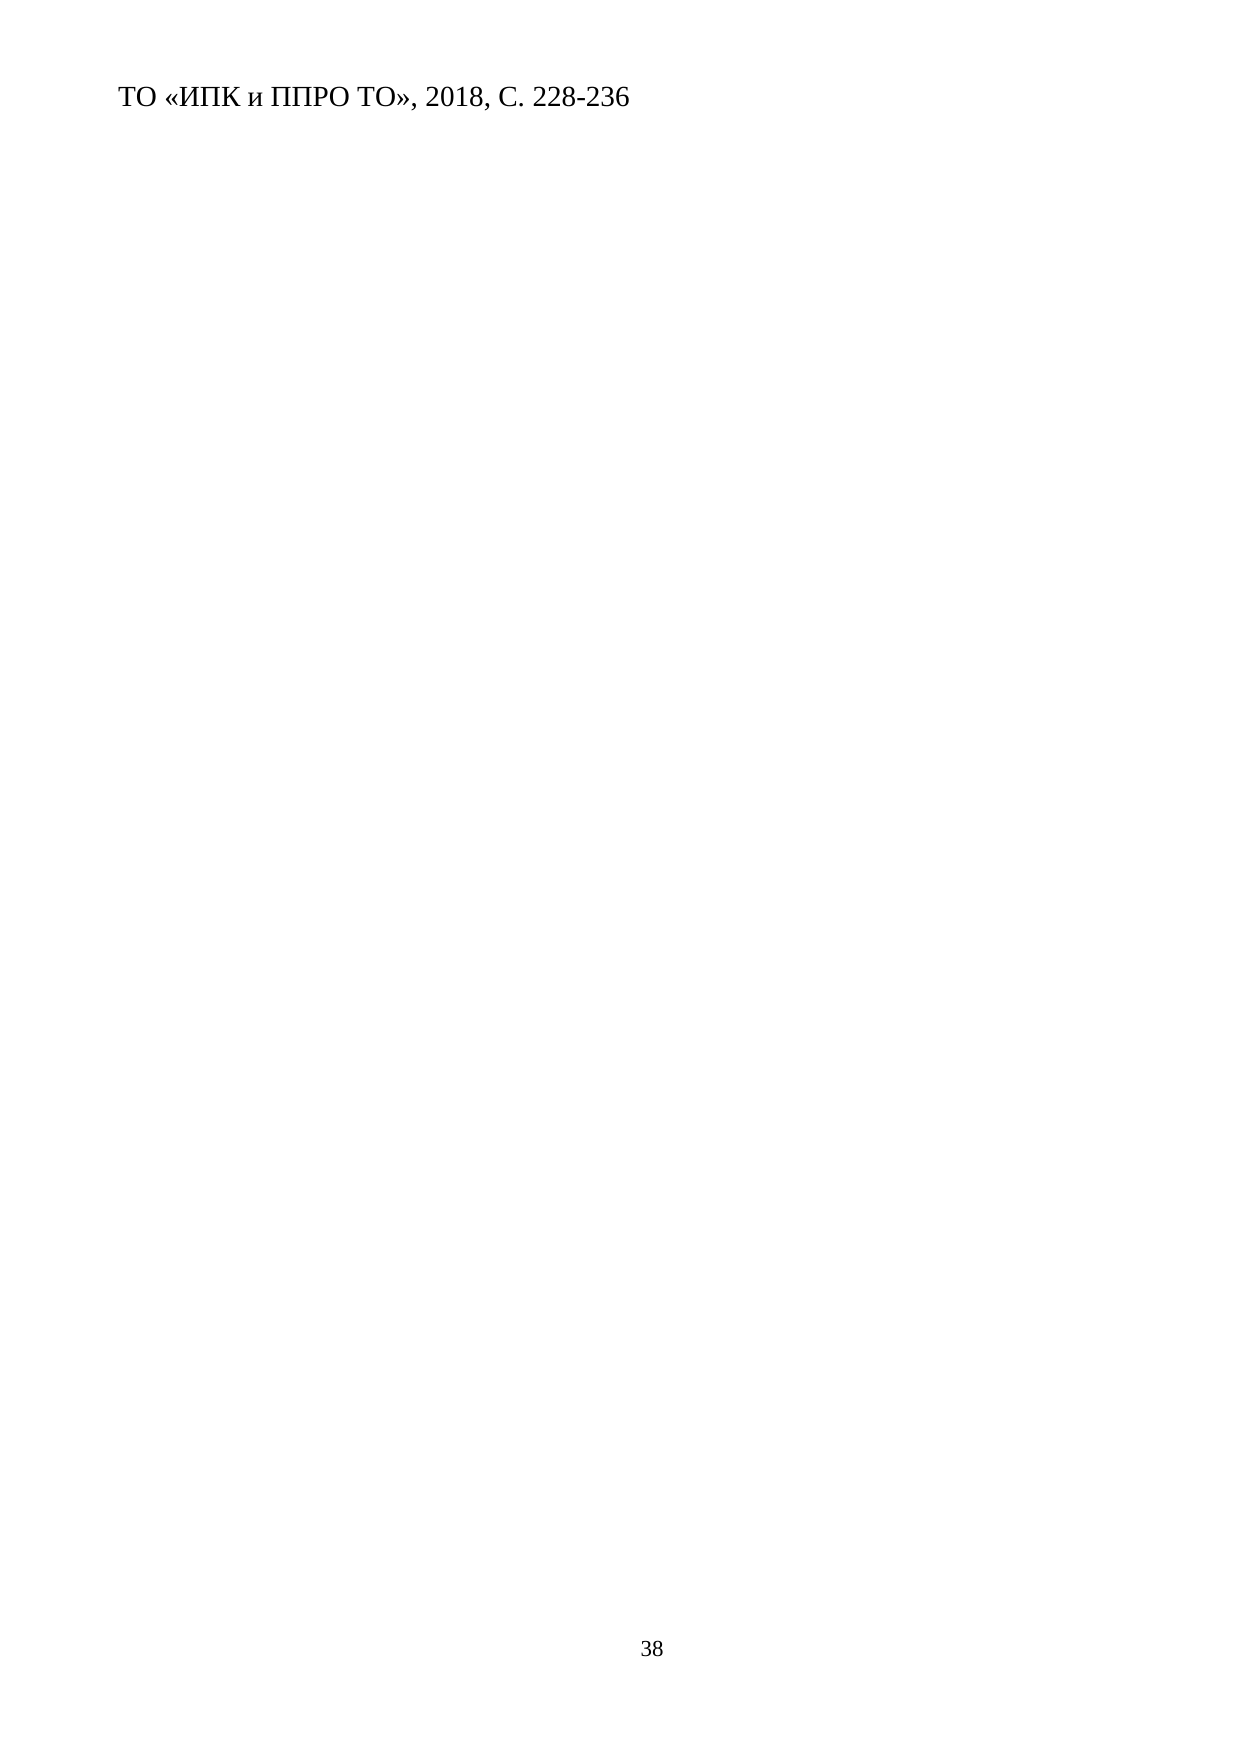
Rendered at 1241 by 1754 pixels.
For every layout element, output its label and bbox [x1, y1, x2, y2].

list [118, 79, 1182, 113]
